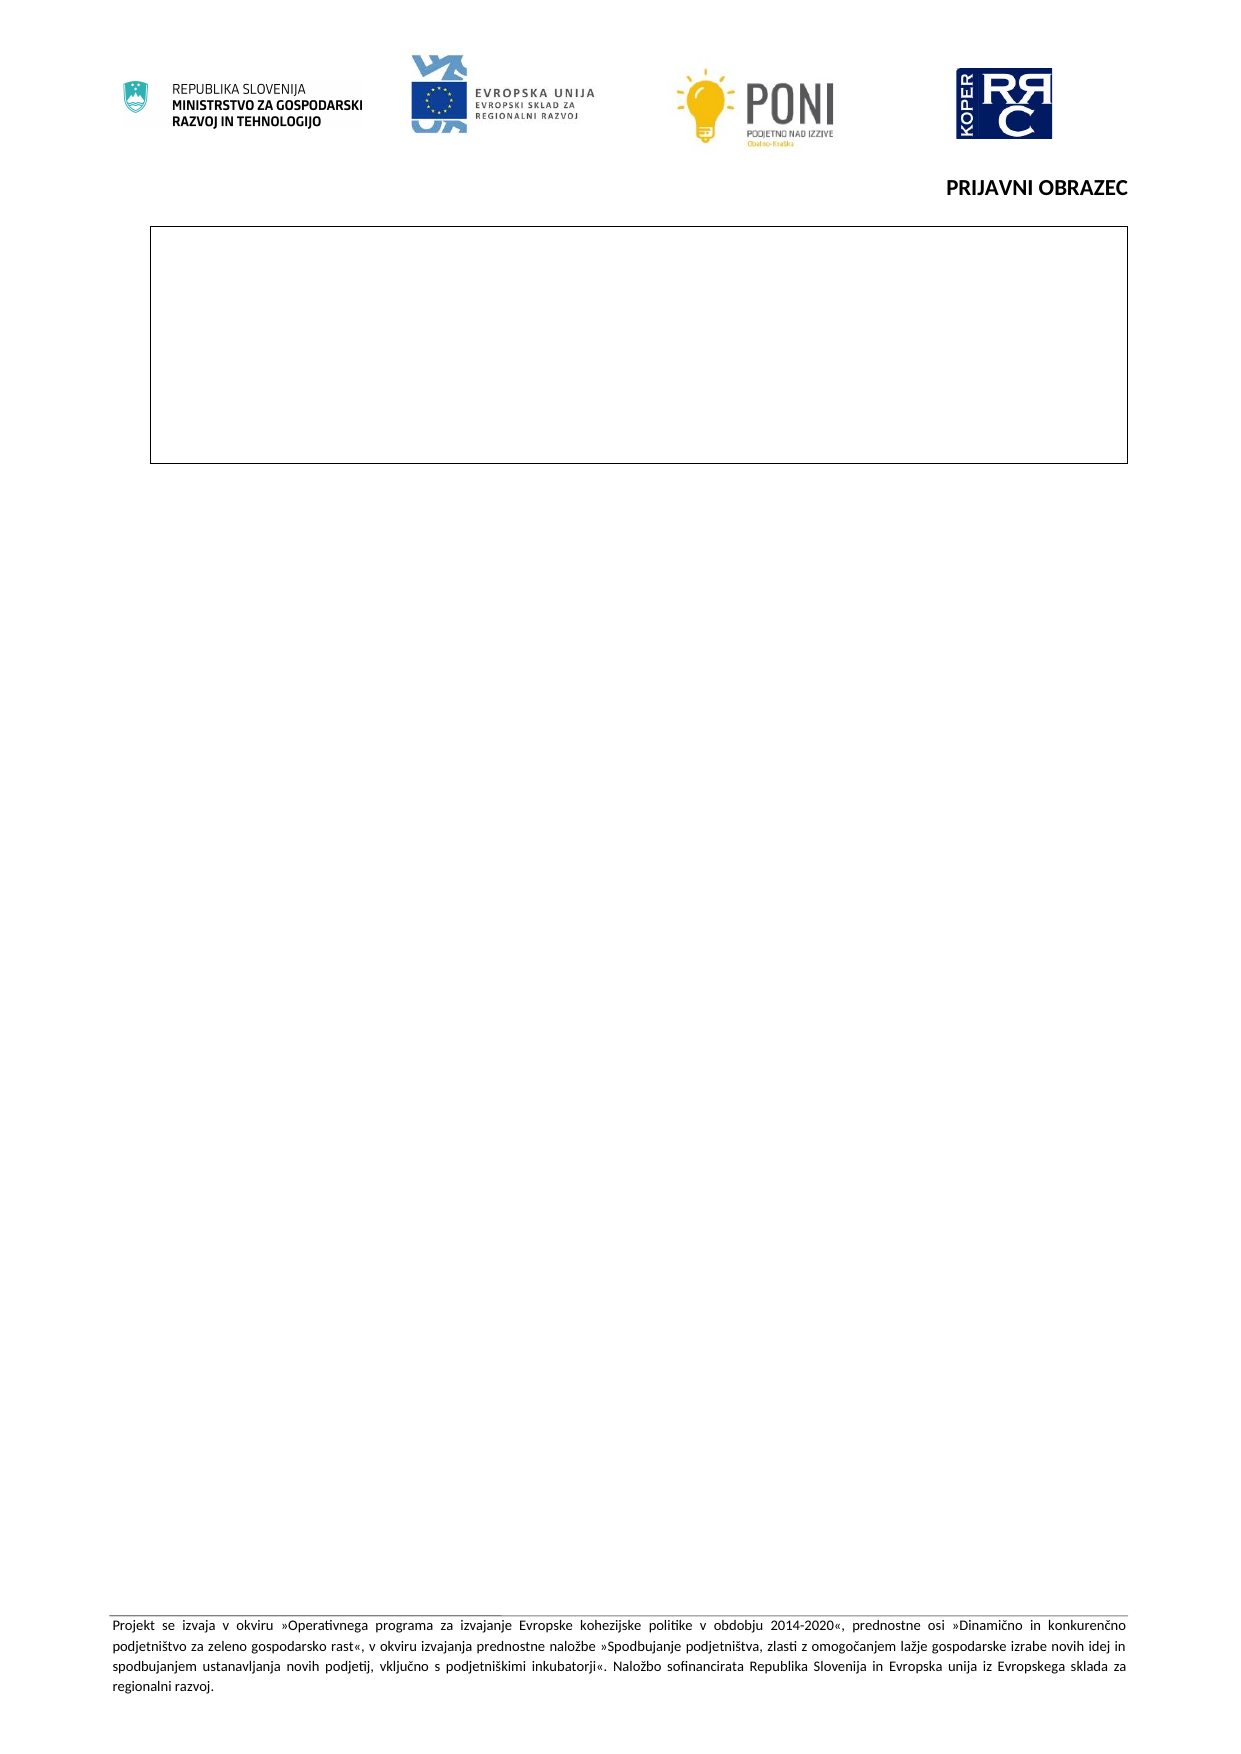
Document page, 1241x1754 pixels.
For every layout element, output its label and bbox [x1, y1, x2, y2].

picture [123, 81, 362, 129]
picture [411, 49, 621, 155]
picture [655, 44, 867, 176]
picture [955, 68, 1052, 137]
table_header [151, 227, 1127, 462]
